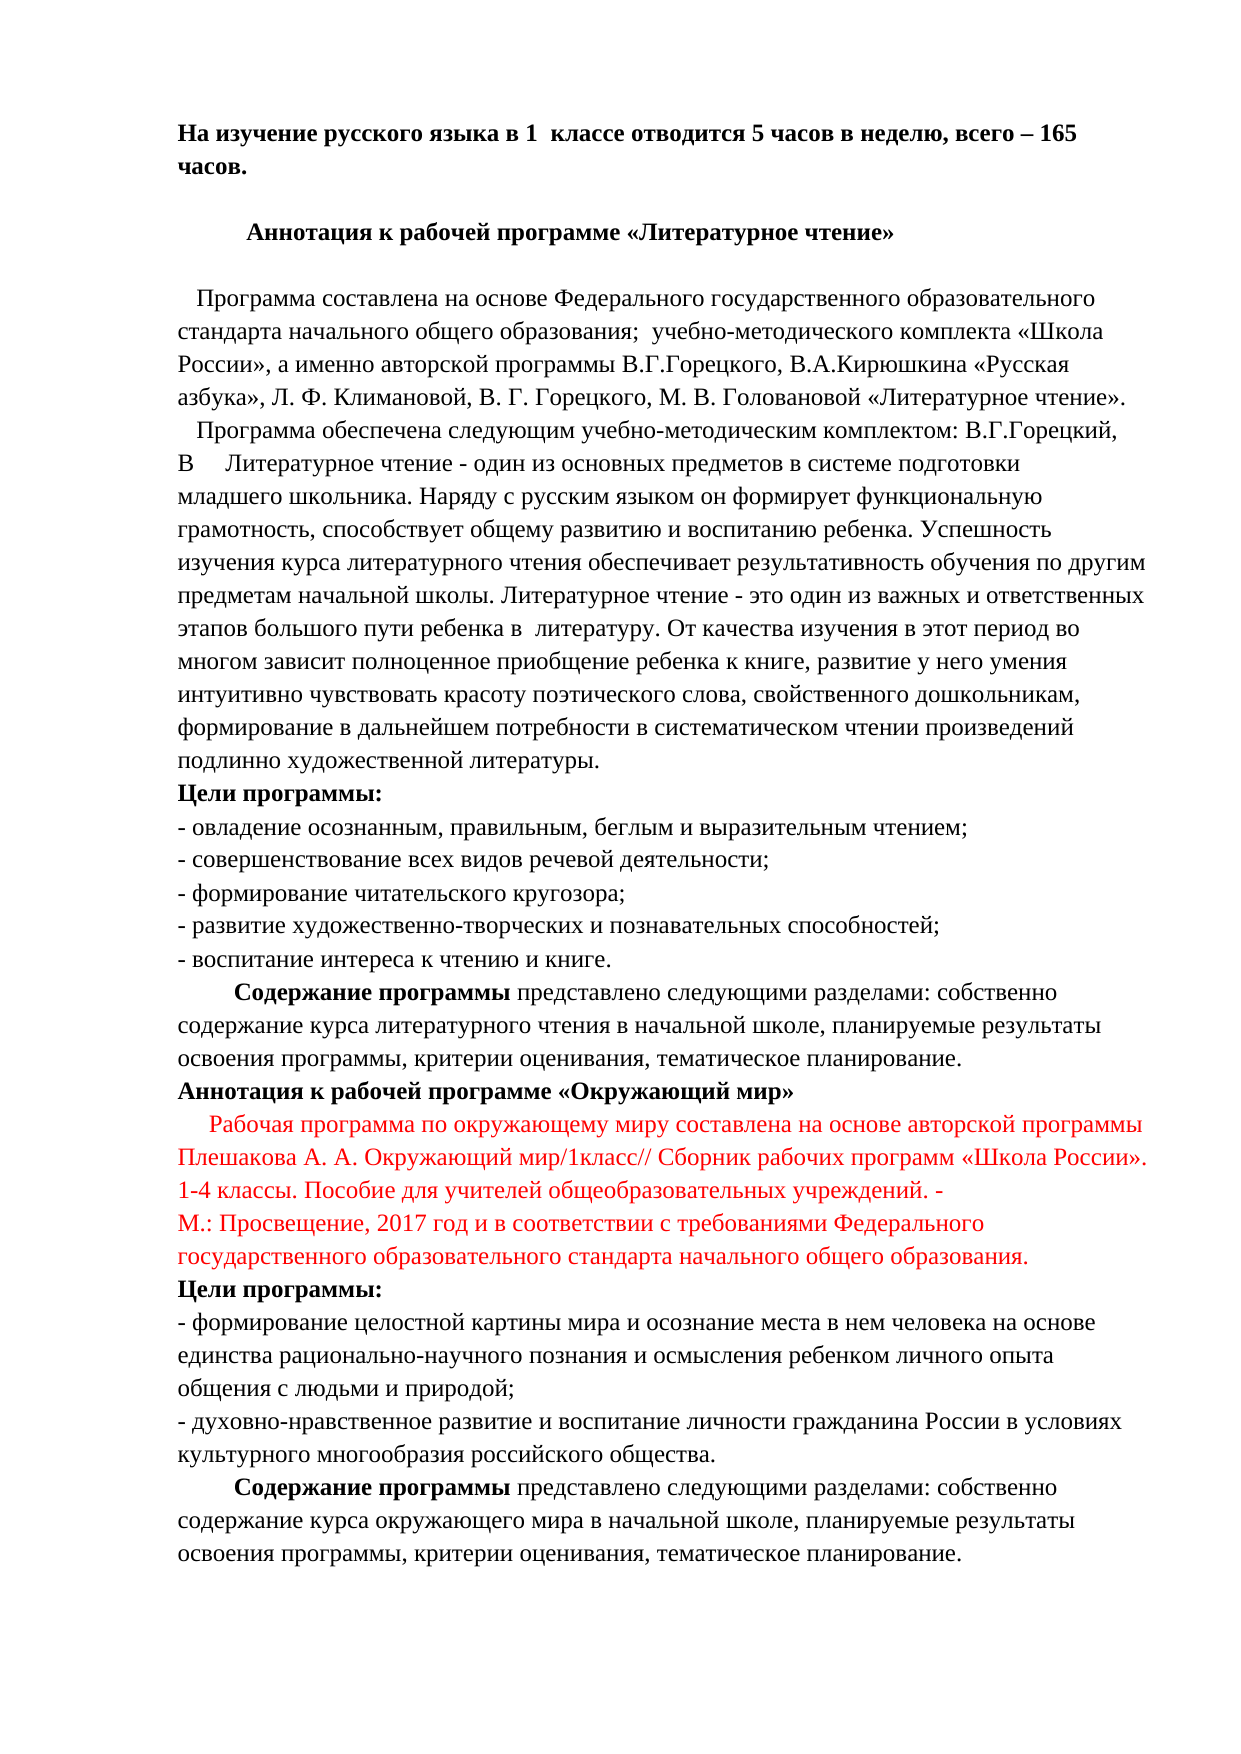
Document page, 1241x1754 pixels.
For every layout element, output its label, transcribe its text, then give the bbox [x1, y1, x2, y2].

text Аннотация к рабочей программе «Литературное чтение» [177, 217, 1152, 246]
text Рабочая программа по окружающему миру составлена на основе авторской программы Плешакова А. А. Окружающий мир/1класс// Сборник рабочих программ «Школа России». 1-4 классы. Пособие для учителей общеобразовательных учреждений. - [177, 1109, 1152, 1203]
text - развитие художественно-творческих и познавательных способностей; [177, 911, 1152, 939]
text Аннотация к рабочей программе «Окружающий мир» [177, 1076, 1152, 1104]
text - совершенствование всех видов речевой деятельности; [177, 844, 1152, 873]
text - формирование читательского кругозора; [177, 878, 1152, 906]
text На изучение русского языка в 1 классе отводится 5 часов в неделю, всего – 165 часов. [177, 118, 1152, 180]
text Цели программы: [177, 778, 1152, 807]
text Содержание программы представлено следующими разделами: собственно содержание курса окружающего мира в начальной школе, планируемые результаты освоения программы, критерии оценивания, тематическое планирование. [177, 1472, 1152, 1567]
text Программа составлена на основе Федерального государственного образовательного стандарта начального общего образования; учебно-методического комплекта «Школа России», а именно авторской программы В.Г.Горецкого, В.А.Кирюшкина «Русская азбука», Л. Ф. Климановой, В. Г. Горецкого, М. В. Головановой «Литературное чтение». [177, 283, 1152, 411]
text Программа обеспечена следующим учебно-методическим комплектом: В.Г.Горецкий, В Литературное чтение - один из основных предметов в системе подготовки младшего школьника. Наряду с русским языком он формирует функциональную грамотность, способствует общему развитию и воспитанию ребенка. Успешность изучения курса литературного чтения обеспечивает результативность обучения по другим предметам начальной школы. Литературное чтение - это один из важных и ответственных этапов большого пути ребенка в литературу. От качества изучения в этот период во многом зависит полноценное приобщение ребенка к книге, развитие у него умения интуитивно чувствовать красоту поэтического слова, свойственного дошкольникам, формирование в дальнейшем потребности в систематическом чтении произведений подлинно художественной литературы. [177, 415, 1152, 774]
text Цели программы: [177, 1274, 1152, 1303]
text Содержание программы представлено следующими разделами: собственно содержание курса литературного чтения в начальной школе, планируемые результаты освоения программы, критерии оценивания, тематическое планирование. [177, 977, 1152, 1071]
text - духовно-нравственное развитие и воспитание личности гражданина России в условиях культурного многообразия российского общества. [177, 1406, 1152, 1468]
text - формирование целостной картины мира и осознание места в нем человека на основе единства рационально-научного познания и осмысления ребенком личного опыта общения с людьми и природой; [177, 1307, 1152, 1402]
text - овладение осознанным, правильным, беглым и выразительным чтением; [177, 812, 1152, 840]
text М.: Просвещение, 2017 год и в соответствии с требованиями Федерального государственного образовательного стандарта начального общего образования. [177, 1208, 1152, 1269]
text - воспитание интереса к чтению и книге. [177, 944, 1152, 972]
